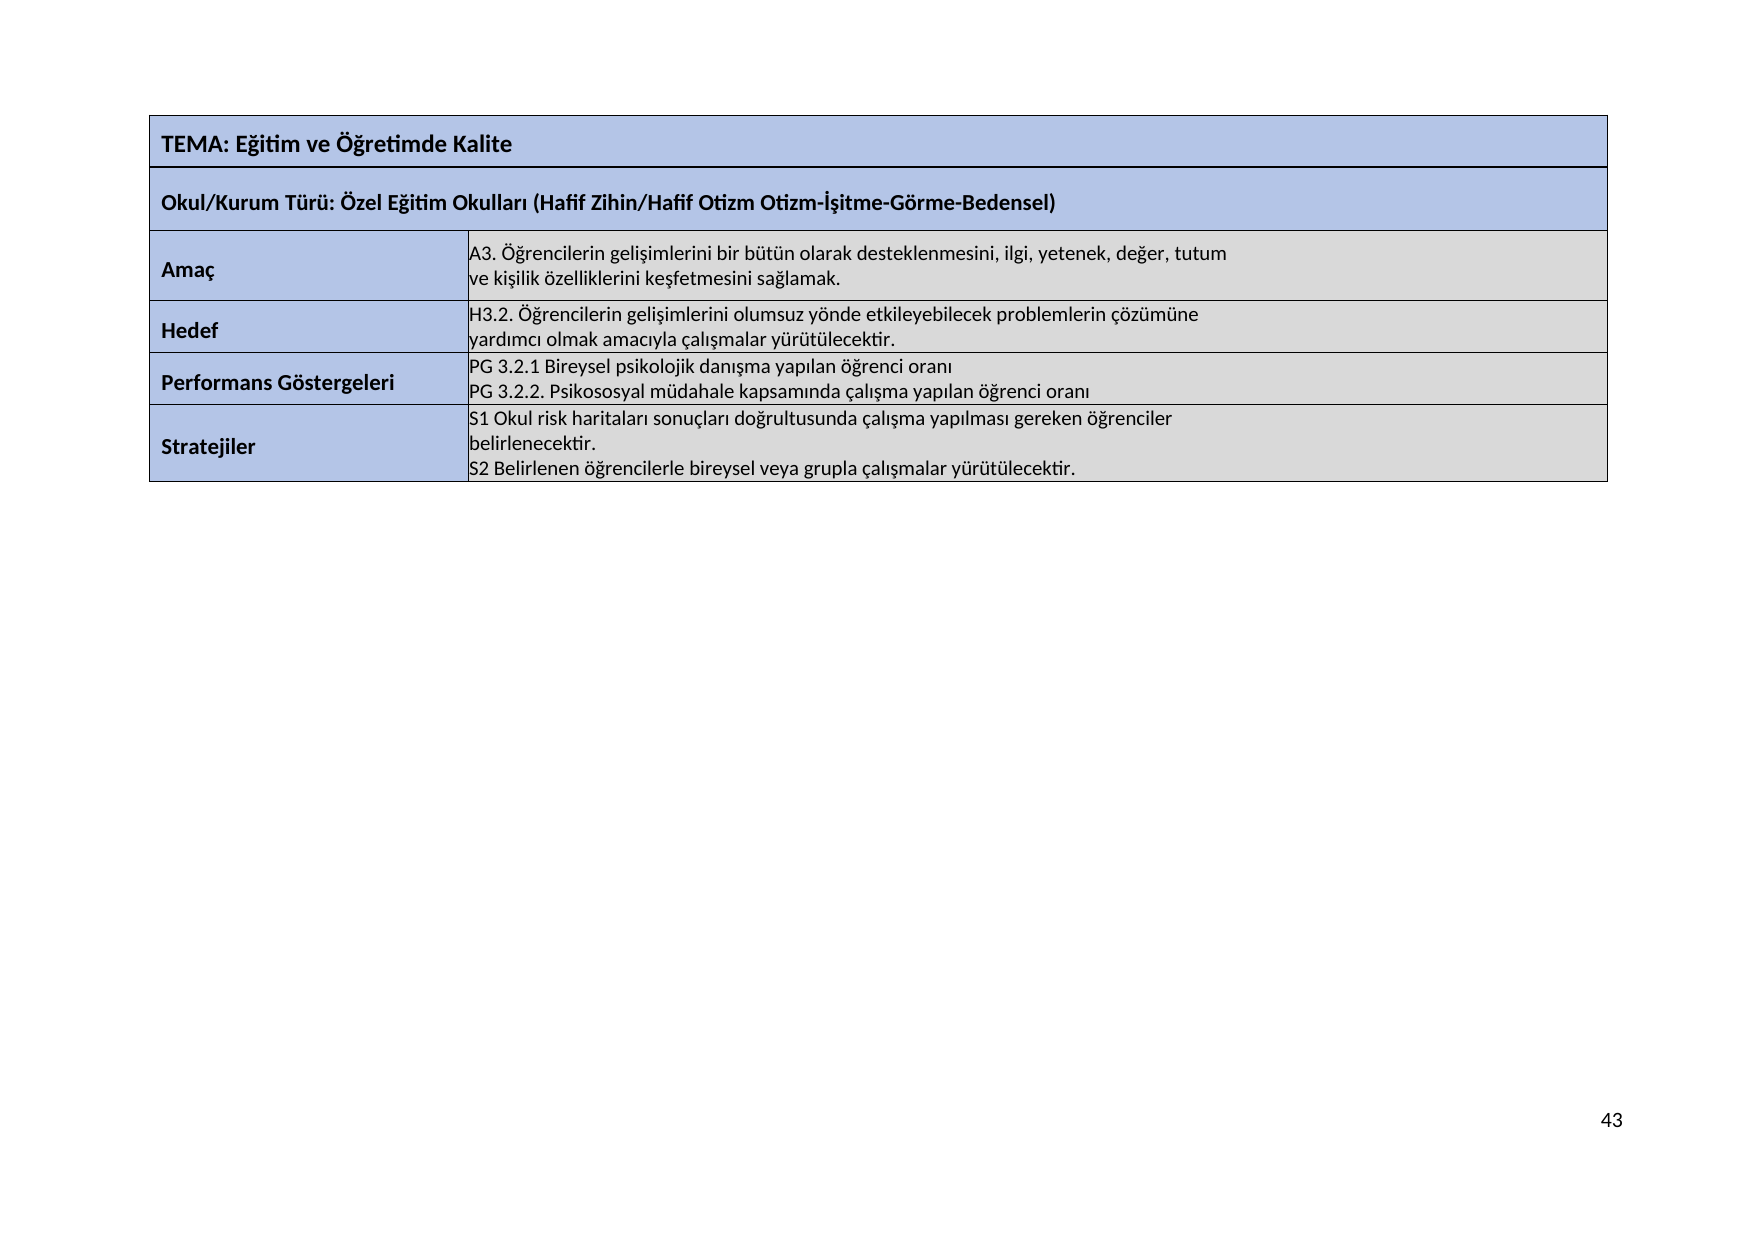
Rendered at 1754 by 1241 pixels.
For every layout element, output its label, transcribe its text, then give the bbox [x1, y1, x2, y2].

table_cell H3.2. Öğrencilerin gelişimlerini olumsuz yönde etkileyebilecek problemlerin çözümüne yardımcı olmak amacıyla çalışmalar yürütülecektir. [469, 301, 1607, 352]
table_cell PG 3.2.1 Bireysel psikolojik danışma yapılan öğrenci oranı PG 3.2.2. Psikososyal müdahale kapsamında çalışma yapılan öğrenci oranı [469, 353, 1607, 404]
table_cell A3. Öğrencilerin gelişimlerini bir bütün olarak desteklenmesini, ilgi, yetenek, değer, tutum ve kişilik özelliklerini keşfetmesini sağlamak. [469, 231, 1607, 300]
table_header TEMA: Eğitim ve Öğretimde Kalite [150, 116, 1607, 166]
table_cell S1 Okul risk haritaları sonuçları doğrultusunda çalışma yapılması gereken öğrenciler belirlenecektir. S2 Belirlenen öğrencilerle bireysel veya grupla çalışmalar yürütülecektir. [469, 405, 1607, 481]
table_cell Stratejiler [150, 405, 468, 481]
table_cell Hedef [150, 301, 468, 352]
table_cell Okul/Kurum Türü: Özel Eğitim Okulları (Hafif Zihin/Hafif Otizm Otizm-İşitme-Görme-Bedensel) [150, 168, 1607, 230]
table_cell Performans Göstergeleri [150, 353, 468, 404]
table_cell Amaç [150, 231, 468, 300]
